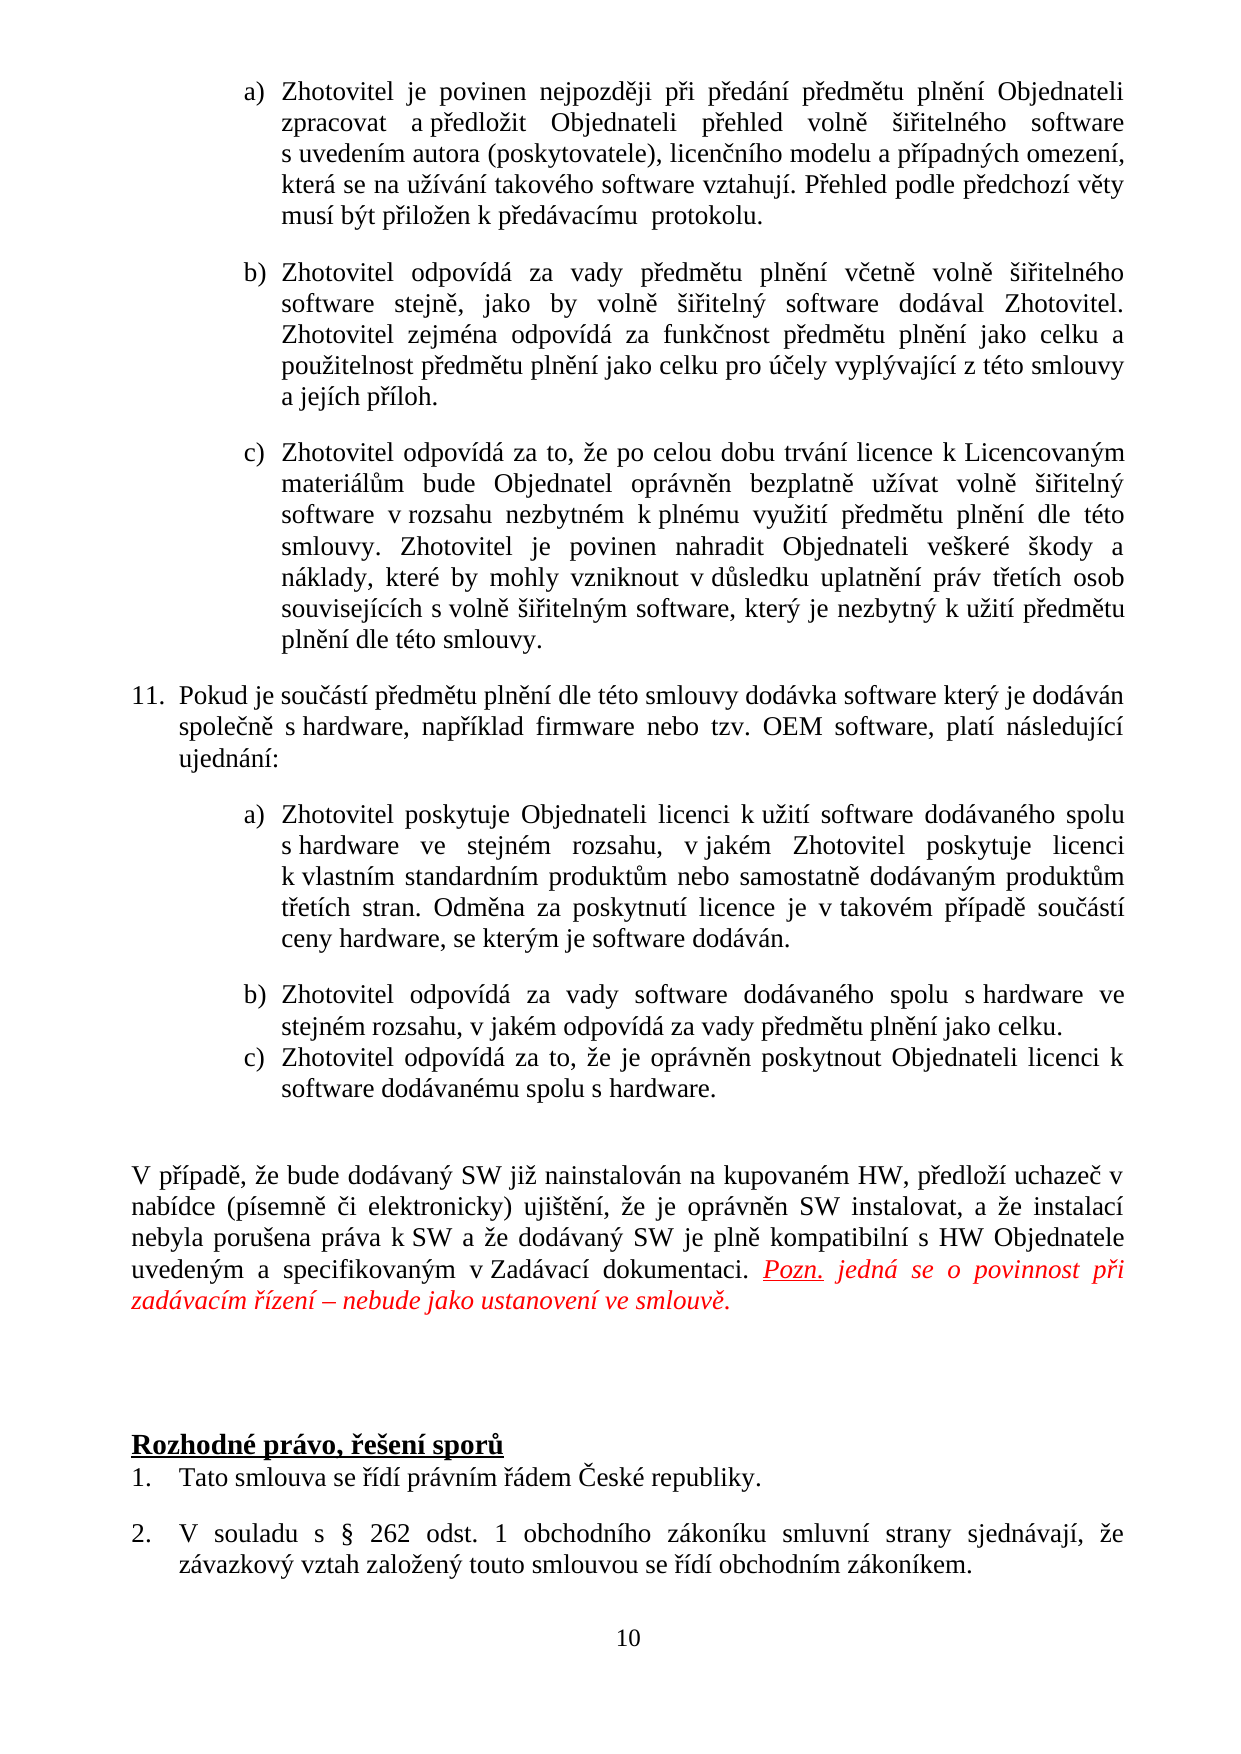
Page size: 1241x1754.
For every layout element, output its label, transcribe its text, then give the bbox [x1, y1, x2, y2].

list Zhotovitel odpovídá za to, že je oprávněn poskytnout Objednateli licenci k software dodávanému spolu s hardware. [244, 1041, 1125, 1103]
list Zhotovitel odpovídá za vady předmětu plnění včetně volně šiřitelného software stejně, jako by volně šiřitelný software dodával Zhotovitel. Zhotovitel zejména odpovídá za funkčnost předmětu plnění jako celku a použitelnost předmětu plnění jako celku pro účely vyplývající z této smlouvy a jejích příloh. [244, 256, 1125, 411]
list V souladu s § 262 odst. 1 obchodního zákoníku smluvní strany sjednávají, že závazkový vztah založený touto smlouvou se řídí obchodním zákoníkem. [131, 1517, 1125, 1579]
text Rozhodné právo, řešení sporů [131, 1427, 1125, 1461]
list Zhotovitel je povinen nejpozději při předání předmětu plnění Objednateli zpracovat a předložit Objednateli přehled volně šiřitelného software s uvedením autora (poskytovatele), licenčního modelu a případných omezení, která se na užívání takového software vztahují. Přehled podle předchozí věty musí být přiložen k předávacímu protokolu. [244, 75, 1125, 231]
list Zhotovitel poskytuje Objednateli licenci k užití software dodávaného spolu s hardware ve stejném rozsahu, v jakém Zhotovitel poskytuje licenci k vlastním standardním produktům nebo samostatně dodávaným produktům třetích stran. Odměna za poskytnutí licence je v takovém případě součástí ceny hardware, se kterým je software dodáván. [244, 798, 1125, 953]
list Zhotovitel odpovídá za to, že po celou dobu trvání licence k Licencovaným materiálům bude Objednatel oprávněn bezplatně užívat volně šiřitelný software v rozsahu nezbytném k plnému využití předmětu plnění dle této smlouvy. Zhotovitel je povinen nahradit Objednateli veškeré škody a náklady, které by mohly vzniknout v důsledku uplatnění práv třetích osob souvisejících s volně šiřitelným software, který je nezbytný k užití předmětu plnění dle této smlouvy. [244, 436, 1125, 654]
list Tato smlouva se řídí právním řádem České republiky. [131, 1461, 1125, 1492]
list Zhotovitel odpovídá za vady software dodávaného spolu s hardware ve stejném rozsahu, v jakém odpovídá za vady předmětu plnění jako celku. [244, 978, 1125, 1041]
list Pokud je součástí předmětu plnění dle této smlouvy dodávka software který je dodáván společně s hardware, například firmware nebo tzv. OEM software, platí následující ujednání: [131, 679, 1125, 773]
text V případě, že bude dodávaný SW již nainstalován na kupovaném HW, předloží uchazeč v nabídce (písemně či elektronicky) ujištění, že je oprávněn SW instalovat, a že instalací nebyla porušena práva k SW a že dodávaný SW je plně kompatibilní s HW Objednatele uvedeným a specifikovaným v Zadávací dokumentaci. Pozn. jedná se o povinnost při zadávacím řízení – nebude jako ustanovení ve smlouvě. [131, 1159, 1125, 1315]
